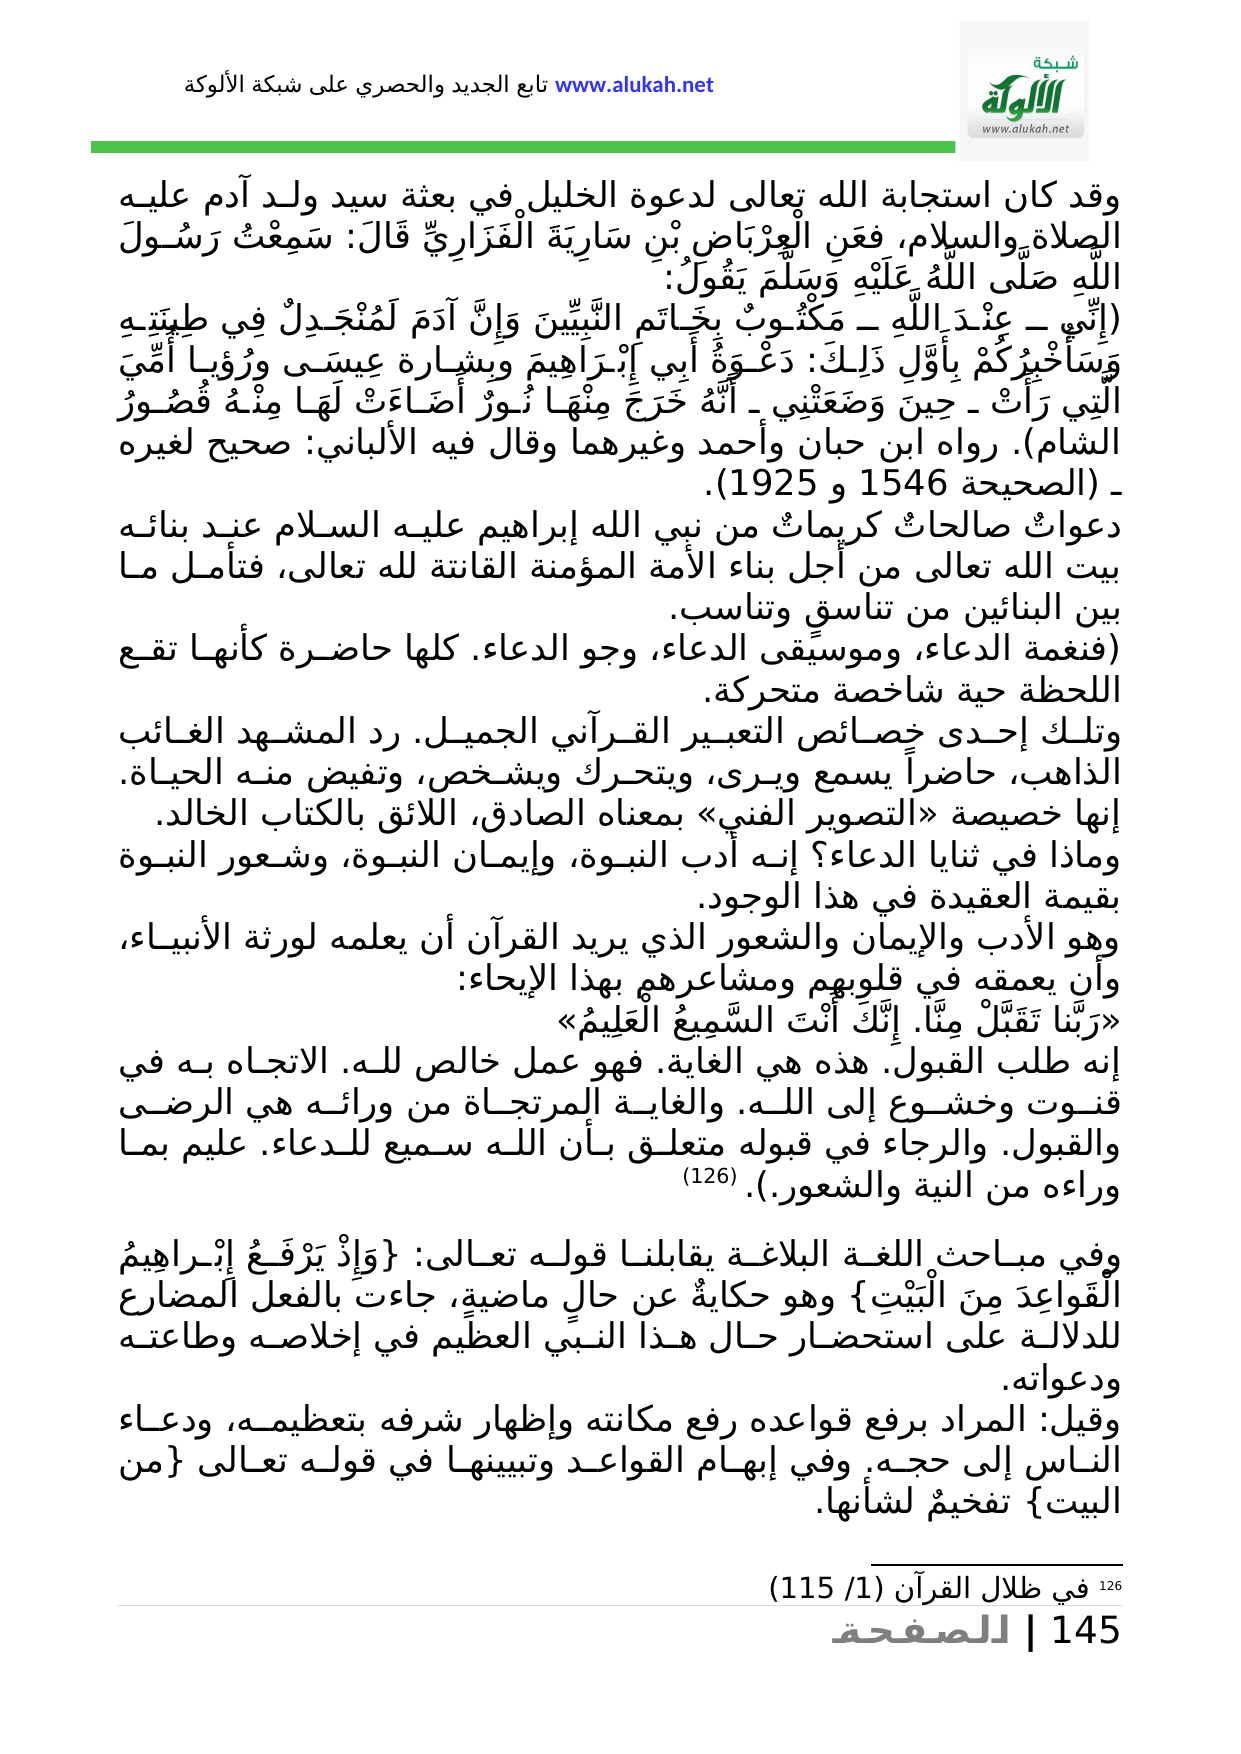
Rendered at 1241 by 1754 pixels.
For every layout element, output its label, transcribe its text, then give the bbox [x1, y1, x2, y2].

text (فنغمة الدعاء، وموسيقى الدعاء، وجو الدعاء. كلها حاضرة كأنها تقع اللحظة حية شاخصة متحركة. [118, 628, 1122, 710]
text دعواتٌ صالحاتٌ كريماتٌ من نبي الله إبراهيم عليه السلام عند بنائه بيت الله تعالى من أجل بناء الأمة المؤمنة القانتة لله تعالى، فتأمل ما بين البنائين من تناسقٍ وتناسب. [118, 504, 1122, 628]
text وقيل: المراد برفع قواعده رفع مكانته وإظهار شرفه بتعظيمه، ودعاء الناس إلى حجه. وفي إبهام القواعد وتبيينها في قوله تعالى {من البيت} تفخيمٌ لشأنها. [118, 1398, 1122, 1522]
text وقد كان استجابة الله تعالى لدعوة الخليل في بعثة سيد ولد آدم عليه الصلاة والسلام، فعَنِ الْعِرْبَاضِ بْنِ سَارِيَةَ الْفَزَارِيِّ قَالَ: سَمِعْتُ رَسُولَ اللَّهِ صَلَّى اللَّهُ عَلَيْهِ وَسَلَّمَ يَقُولُ: [118, 174, 1122, 298]
text إنه طلب القبول. هذه هي الغاية. فهو عمل خالص لله. الاتجاه به في قنوت وخشوع إلى الله. والغاية المرتجاة من ورائه هي الرضى والقبول. والرجاء في قبوله متعلق بأن الله سميع للدعاء. عليم بما وراءه من النية والشعور.). () [118, 1040, 1122, 1205]
text وتلك إحدى خصائص التعبير القرآني الجميل. رد المشهد الغائب الذاهب، حاضراً يسمع ويرى، ويتحرك ويشخص، وتفيض منه الحياة. إنها خصيصة «التصوير الفني» بمعناه الصادق، اللائق بالكتاب الخالد. [118, 710, 1122, 834]
text «رَبَّنا تَقَبَّلْ مِنَّا. إِنَّكَ أَنْتَ السَّمِيعُ الْعَلِيمُ» [118, 999, 1122, 1040]
text وهو الأدب والإيمان والشعور الذي يريد القرآن أن يعلمه لورثة الأنبياء، وأن يعمقه في قلوبهم ومشاعرهم بهذا الإيحاء: [118, 917, 1122, 999]
text وماذا في ثنايا الدعاء؟ إنه أدب النبوة، وإيمان النبوة، وشعور النبوة بقيمة العقيدة في هذا الوجود. [118, 834, 1122, 917]
text وفي مباحث اللغة البلاغة يقابلنا قوله تعالى: {وَإِذْ يَرْفَعُ إِبْراهِيمُ الْقَواعِدَ مِنَ الْبَيْتِ} وهو حكايةٌ عن حالٍ ماضيةٍ، جاءت بالفعل المضارع للدلالة على استحضار حال هذا النبي العظيم في إخلاصه وطاعته ودعواته. [118, 1233, 1122, 1398]
text (إِنِّي ـ عِنْدَ اللَّهِ ـ مَكْتُوبٌ بِخَاتَمِ النَّبِيِّينَ وَإِنَّ آدَمَ لَمُنْجَدِلٌ فِي طِينَتِهِ وَسَأُخْبِرُكُمْ بِأَوَّلِ ذَلِكَ: دَعْوَةُ أَبِي إِبْرَاهِيمَ وبِشارة عِيسَى ورُؤيا أُمِّيَ الَّتِي رَأَتْ ـ حِينَ وَضَعَتْنِي ـ أَنَّهُ خَرَجَ مِنْهَا نُورٌ أَضَاءَتْ لَهَا مِنْهُ قُصُورُ الشام). رواه ابن حبان وأحمد وغيرهما وقال فيه الألباني: صحيح لغيره ـ (الصحيحة 1546 و 1925). [118, 298, 1122, 504]
